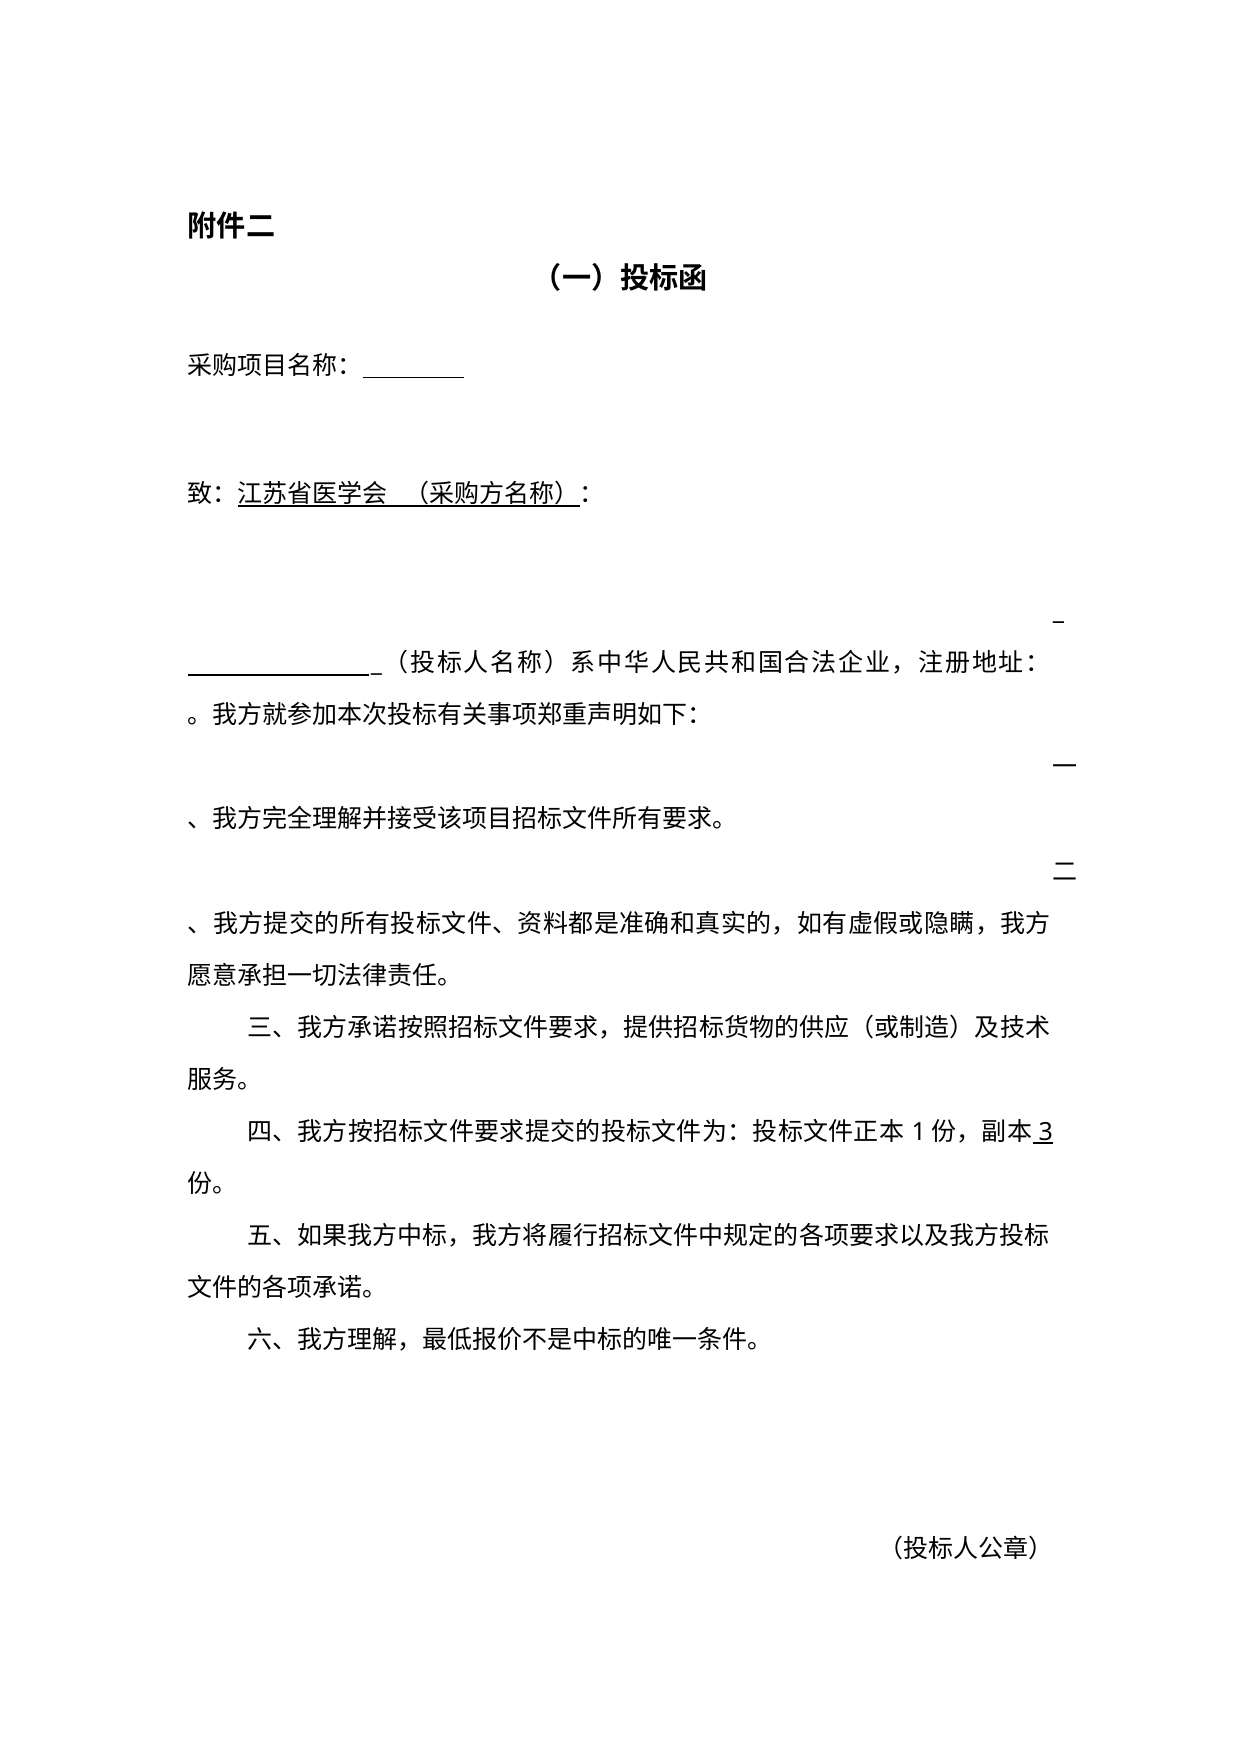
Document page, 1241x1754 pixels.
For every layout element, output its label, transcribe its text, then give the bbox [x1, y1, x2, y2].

text 附件二 [187, 194, 1053, 247]
text 五、如果我方中标，我方将履行招标文件中规定的各项要求以及我方投标文件的各项承诺。 [187, 1203, 1053, 1307]
text 致：江苏省医学会 （采购方名称）： [187, 461, 1053, 513]
text （一）投标函 [187, 247, 1053, 299]
text 二、我方提交的所有投标文件、资料都是准确和真实的，如有虚假或隐瞒，我方愿意承担一切法律责任。 [187, 838, 1053, 994]
text 四、我方按招标文件要求提交的投标文件为：投标文件正本1份，副本 3 份。 [187, 1099, 1053, 1203]
text 一、我方完全理解并接受该项目招标文件所有要求。 [187, 734, 1053, 838]
text （投标人公章） [187, 1515, 1053, 1567]
text 三、我方承诺按照招标文件要求，提供招标货物的供应（或制造）及技术服务。 [187, 994, 1053, 1099]
text _ _（投标人名称）系中华人民共和国合法企业，注册地址： 。我方就参加本次投标有关事项郑重声明如下： [187, 578, 1053, 734]
text 六、我方理解，最低报价不是中标的唯一条件。 [187, 1307, 1053, 1359]
text 采购项目名称： [187, 331, 1053, 396]
